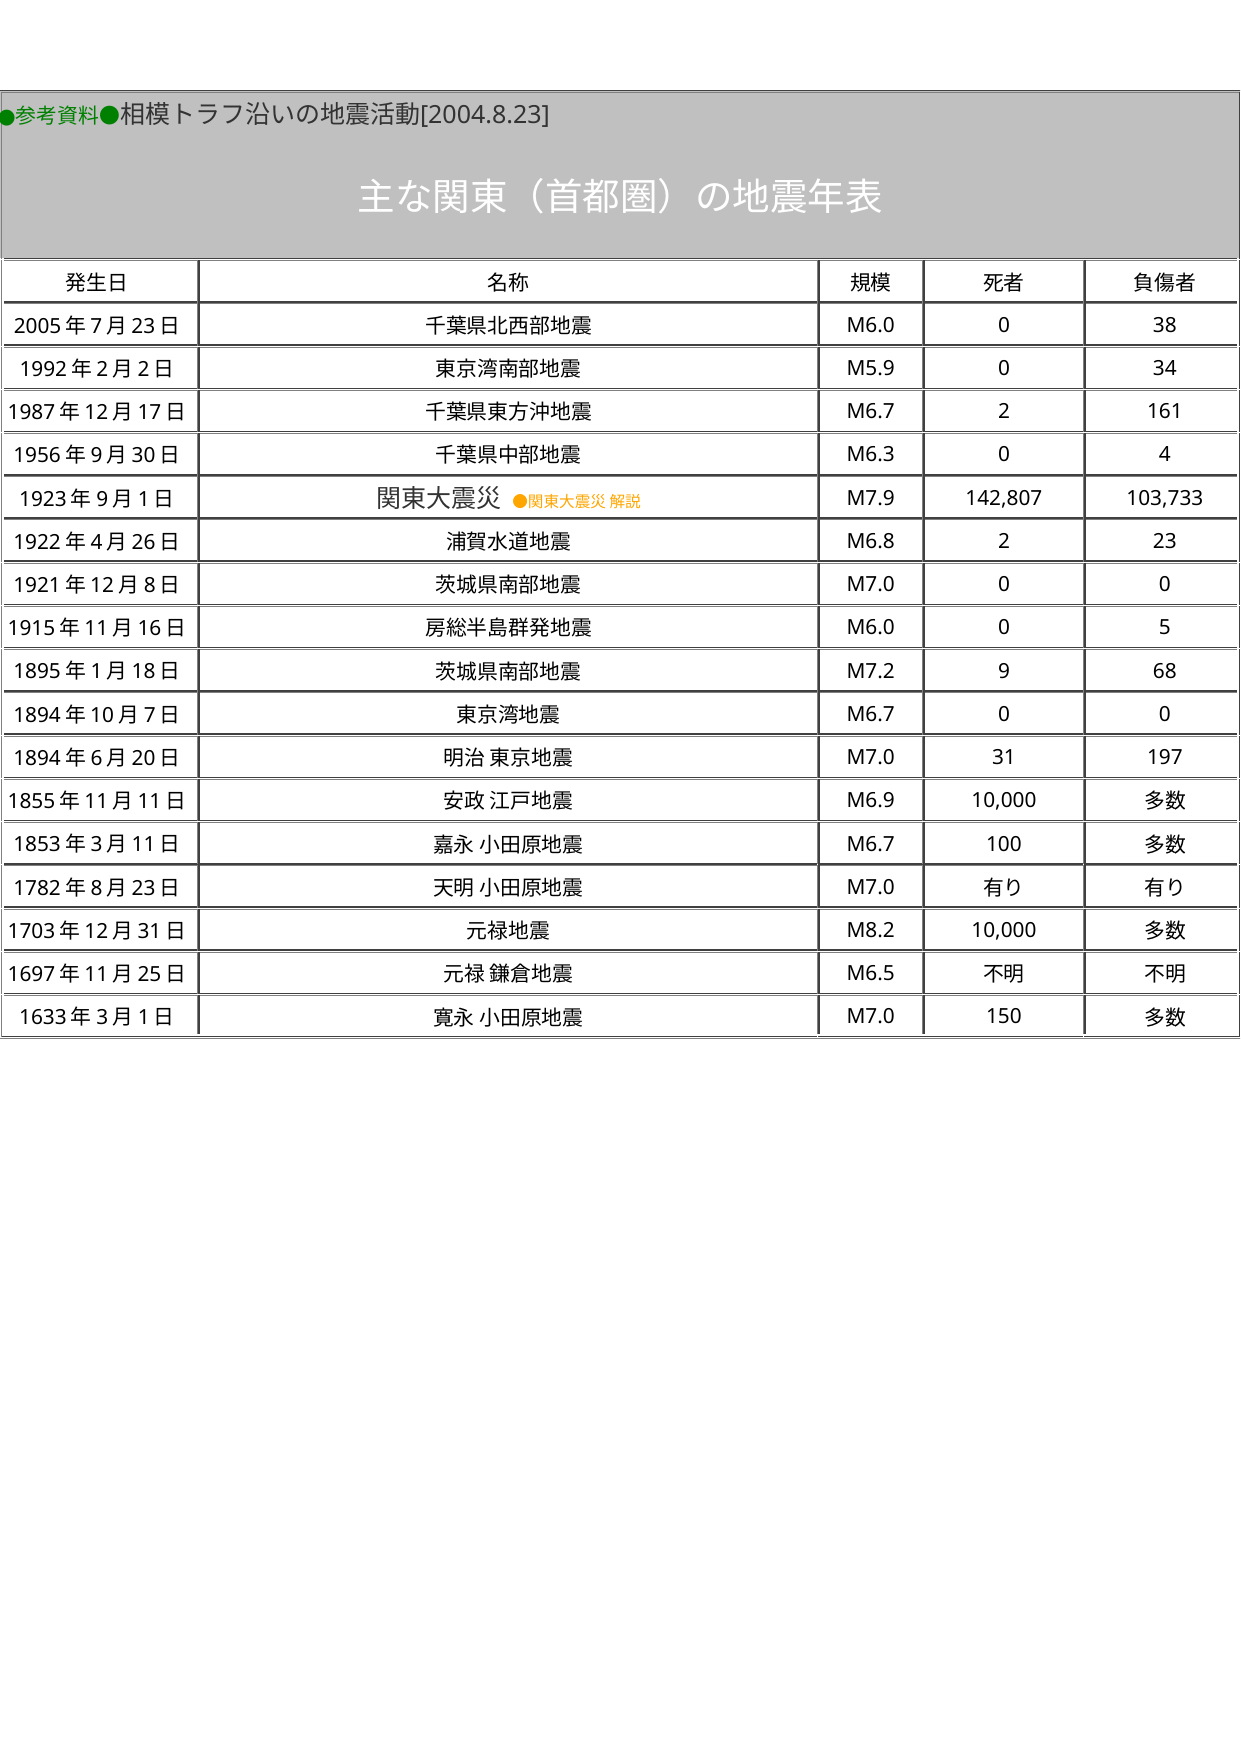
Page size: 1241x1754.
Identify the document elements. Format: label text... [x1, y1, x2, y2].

table_cell 房総半島群発地震 [200, 607, 817, 647]
table_cell 68 [1084, 647, 1240, 690]
table_cell 10,000 [925, 910, 1083, 949]
table_cell 1987年12月17日 [2, 388, 197, 431]
table_cell 1895年 1月18日 [0, 647, 198, 690]
table_cell 31 [925, 737, 1083, 776]
table_cell M5.9 [820, 348, 922, 387]
table_cell 9 [925, 650, 1083, 690]
table_cell 多数 [1084, 820, 1240, 863]
table_cell 1782年 8月23日 [0, 863, 197, 906]
table_cell 名称 [200, 261, 817, 301]
table_cell 明治 東京地震 [200, 737, 817, 776]
table_cell 150 [923, 996, 1084, 1036]
table_cell 嘉永 小田原地震 [200, 823, 817, 863]
table_cell 0 [925, 564, 1083, 603]
table_cell 1921年12月 8日 [2, 560, 197, 603]
table_cell 茨城県南部地震 [200, 650, 817, 690]
table_cell M6.5 [820, 953, 922, 993]
table_cell 1697年11月25日 [2, 949, 197, 993]
table_cell M6.7 [820, 693, 922, 733]
table_cell 浦賀水道地震 [200, 520, 817, 560]
table_cell 安政 江戸地震 [200, 780, 817, 820]
table_cell 0 [925, 434, 1083, 474]
table_cell 0 [1086, 560, 1239, 603]
table_cell 死者 [925, 261, 1083, 301]
table_cell 茨城県南部地震 [200, 564, 817, 603]
table_cell 4 [1084, 431, 1240, 474]
table_cell 規模 [820, 261, 922, 301]
table_cell 有り [925, 866, 1083, 906]
table_cell 34 [1086, 344, 1239, 387]
table_cell M7.2 [820, 650, 922, 690]
table_cell M6.0 [820, 304, 922, 344]
table_cell M6.7 [820, 391, 922, 431]
table_cell 負傷者 [1084, 258, 1240, 301]
table_header ●参考資料●相模トラフ沿いの地震活動[2004.8.23] 主な関東（首都圏）の地震年表 [2, 93, 1239, 258]
table_cell 有り [1086, 863, 1240, 906]
table_cell M6.3 [820, 434, 922, 474]
table_cell 0 [1086, 690, 1239, 733]
table_cell 0 [925, 607, 1083, 647]
table_cell 2 [925, 391, 1083, 431]
table_cell M7.9 [820, 477, 922, 517]
table_cell M6.8 [820, 520, 922, 560]
table_cell 東京湾地震 [200, 693, 817, 733]
table_cell 不明 [925, 953, 1083, 993]
table_cell 元禄地震 [200, 910, 817, 949]
table_cell 1855年11月11日 [2, 776, 197, 820]
table_cell 東京湾南部地震 [200, 348, 817, 387]
table_cell 38 [1086, 301, 1239, 344]
table_cell 発生日 [0, 258, 198, 301]
table_cell 不明 [1086, 949, 1239, 993]
table_cell 5 [1086, 604, 1239, 647]
table_cell 2 [925, 520, 1083, 560]
table_cell 1703年12月31日 [2, 906, 197, 949]
table_cell 2005年7月23日 [2, 301, 197, 344]
table_cell 多数 [1086, 776, 1239, 820]
table_cell 多数 [1086, 906, 1239, 949]
table_cell M6.9 [820, 780, 922, 820]
table_cell 161 [1086, 388, 1239, 431]
table_cell 197 [1086, 733, 1239, 776]
table_cell 元禄 鎌倉地震 [200, 953, 817, 993]
table_cell 1922年 4月26日 [2, 517, 197, 560]
table_cell 103,733 [1086, 474, 1239, 517]
table_cell 1853年 3月11日 [0, 820, 198, 863]
table_cell M7.0 [820, 564, 922, 603]
table_cell 千葉県東方沖地震 [200, 391, 817, 431]
table_cell M6.0 [820, 607, 922, 647]
table_cell 0 [925, 348, 1083, 387]
table_cell 10,000 [925, 780, 1083, 820]
table_cell 1633年 3月 1日 [0, 993, 198, 1036]
table_cell M6.7 [820, 823, 922, 863]
table_cell 1894年 6月20日 [2, 733, 197, 776]
table_cell 1992年2月2日 [2, 344, 197, 387]
table_cell 関東大震災 ●関東大震災 解説 [200, 477, 817, 517]
table_cell 天明 小田原地震 [200, 866, 817, 906]
table_cell 142,807 [925, 477, 1083, 517]
table_cell M7.0 [820, 866, 922, 906]
table_cell 寛永 小田原地震 [198, 996, 818, 1036]
table_cell 多数 [1084, 993, 1240, 1036]
table_cell 0 [925, 693, 1083, 733]
table_cell M7.0 [820, 737, 922, 776]
table_cell 千葉県北西部地震 [200, 304, 817, 344]
table_cell 100 [925, 823, 1083, 863]
table_cell 23 [1086, 517, 1239, 560]
table_cell 1956年 9月30日 [0, 431, 198, 474]
table_cell 千葉県中部地震 [200, 434, 817, 474]
table_cell M7.0 [818, 996, 923, 1036]
table_cell M8.2 [820, 910, 922, 949]
table_cell 0 [925, 304, 1083, 344]
table_cell 1894年10月 7日 [2, 690, 197, 733]
table_cell 1915年11月16日 [2, 604, 197, 647]
table_cell 1923年 9月 1日 [2, 474, 197, 517]
